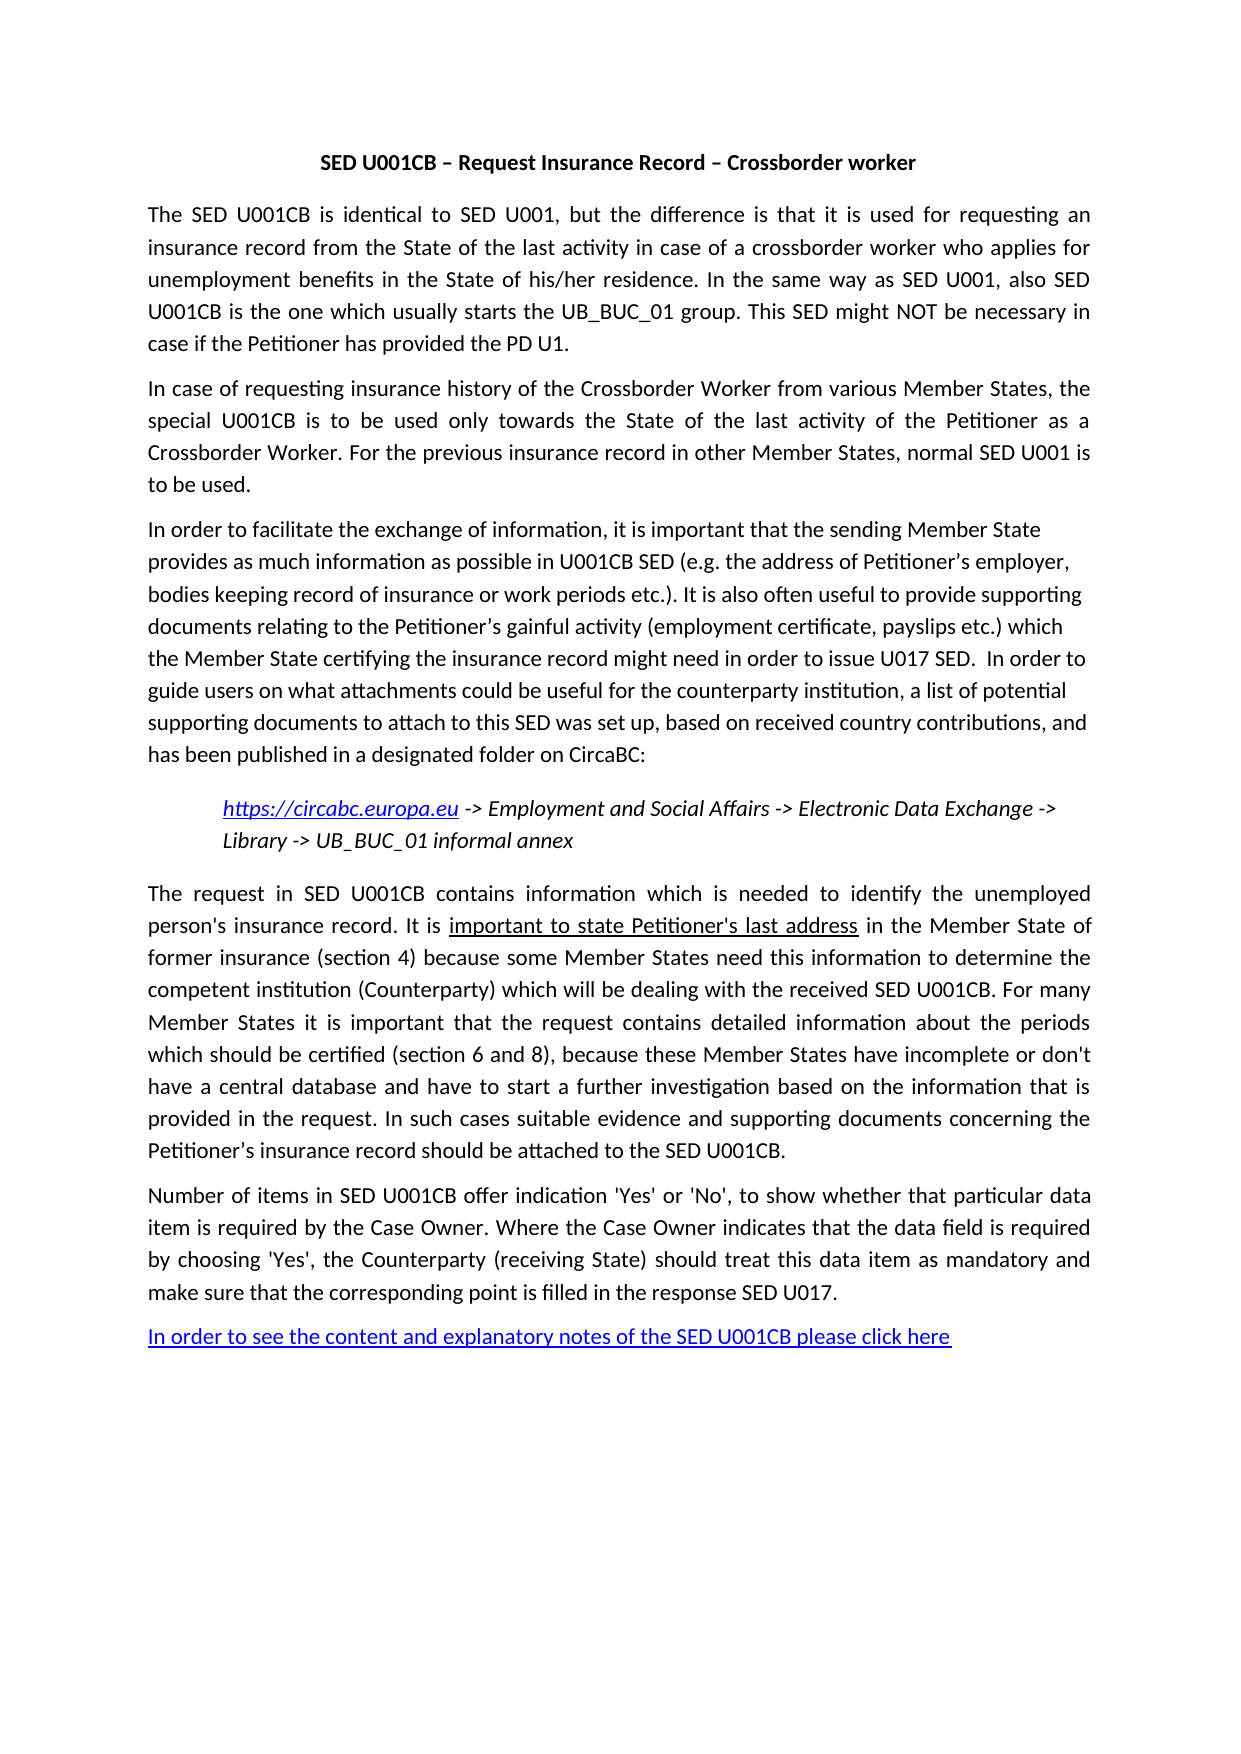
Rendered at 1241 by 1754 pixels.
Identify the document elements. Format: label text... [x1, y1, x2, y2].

text The request in SED U001CB contains information which is needed to identify the unemployed person's insurance record. It is important to state Petitioner's last address in the Member State of former insurance (section 4) because some Member States need this information to determine the competent institution (Counterparty) which will be dealing with the received SED U001CB. For many Member States it is important that the request contains detailed information about the periods which should be certified (section 6 and 8), because these Member States have incomplete or don't have a central database and have to start a further investigation based on the information that is provided in the request. In such cases suitable evidence and supporting documents concerning the Petitioner’s insurance record should be attached to the SED U001CB. [148, 879, 1093, 1164]
text The SED U001CB is identical to SED U001, but the difference is that it is used for requesting an insurance record from the State of the last activity in case of a crossborder worker who applies for unemployment benefits in the State of his/her residence. In the same way as SED U001, also SED U001CB is the one which usually starts the UB_BUC_01 group. This SED might NOT be necessary in case if the Petitioner has provided the PD U1. [148, 201, 1093, 357]
text In case of requesting insurance history of the Crossborder Worker from various Member States, the special U001CB is to be used only towards the State of the last activity of the Petitioner as a Crossborder Worker. For the previous insurance record in other Member States, normal SED U001 is to be used. [148, 374, 1093, 499]
text In order to see the content and explanatory notes of the SED U001CB please click here [148, 1322, 1093, 1350]
text Number of items in SED U001CB offer indication 'Yes' or 'No', to show whether that particular data item is required by the Case Owner. Where the Case Owner indicates that the data field is required by choosing 'Yes', the Counterparty (receiving State) should treat this data item as mandatory and make sure that the corresponding point is filled in the response SED U017. [148, 1181, 1093, 1306]
text In order to facilitate the exchange of information, it is important that the sending Member State provides as much information as possible in U001CB SED (e.g. the address of Petitioner’s employer, bodies keeping record of insurance or work periods etc.). It is also often useful to provide supporting documents relating to the Petitioner’s gainful activity (employment certificate, payslips etc.) which the Member State certifying the insurance record might need in order to issue U017 SED. In order to guide users on what attachments could be useful for the counterparty institution, a list of potential supporting documents to attach to this SED was set up, based on received country contributions, and has been published in a designated folder on CircaBC: [148, 515, 1093, 769]
text https://circabc.europa.eu -> Employment and Social Affairs -> Electronic Data Exchange -> Library -> UB_BUC_01 informal annex [223, 794, 1093, 854]
text SED U001CB – Request Insurance Record – Crossborder worker [148, 148, 1093, 176]
